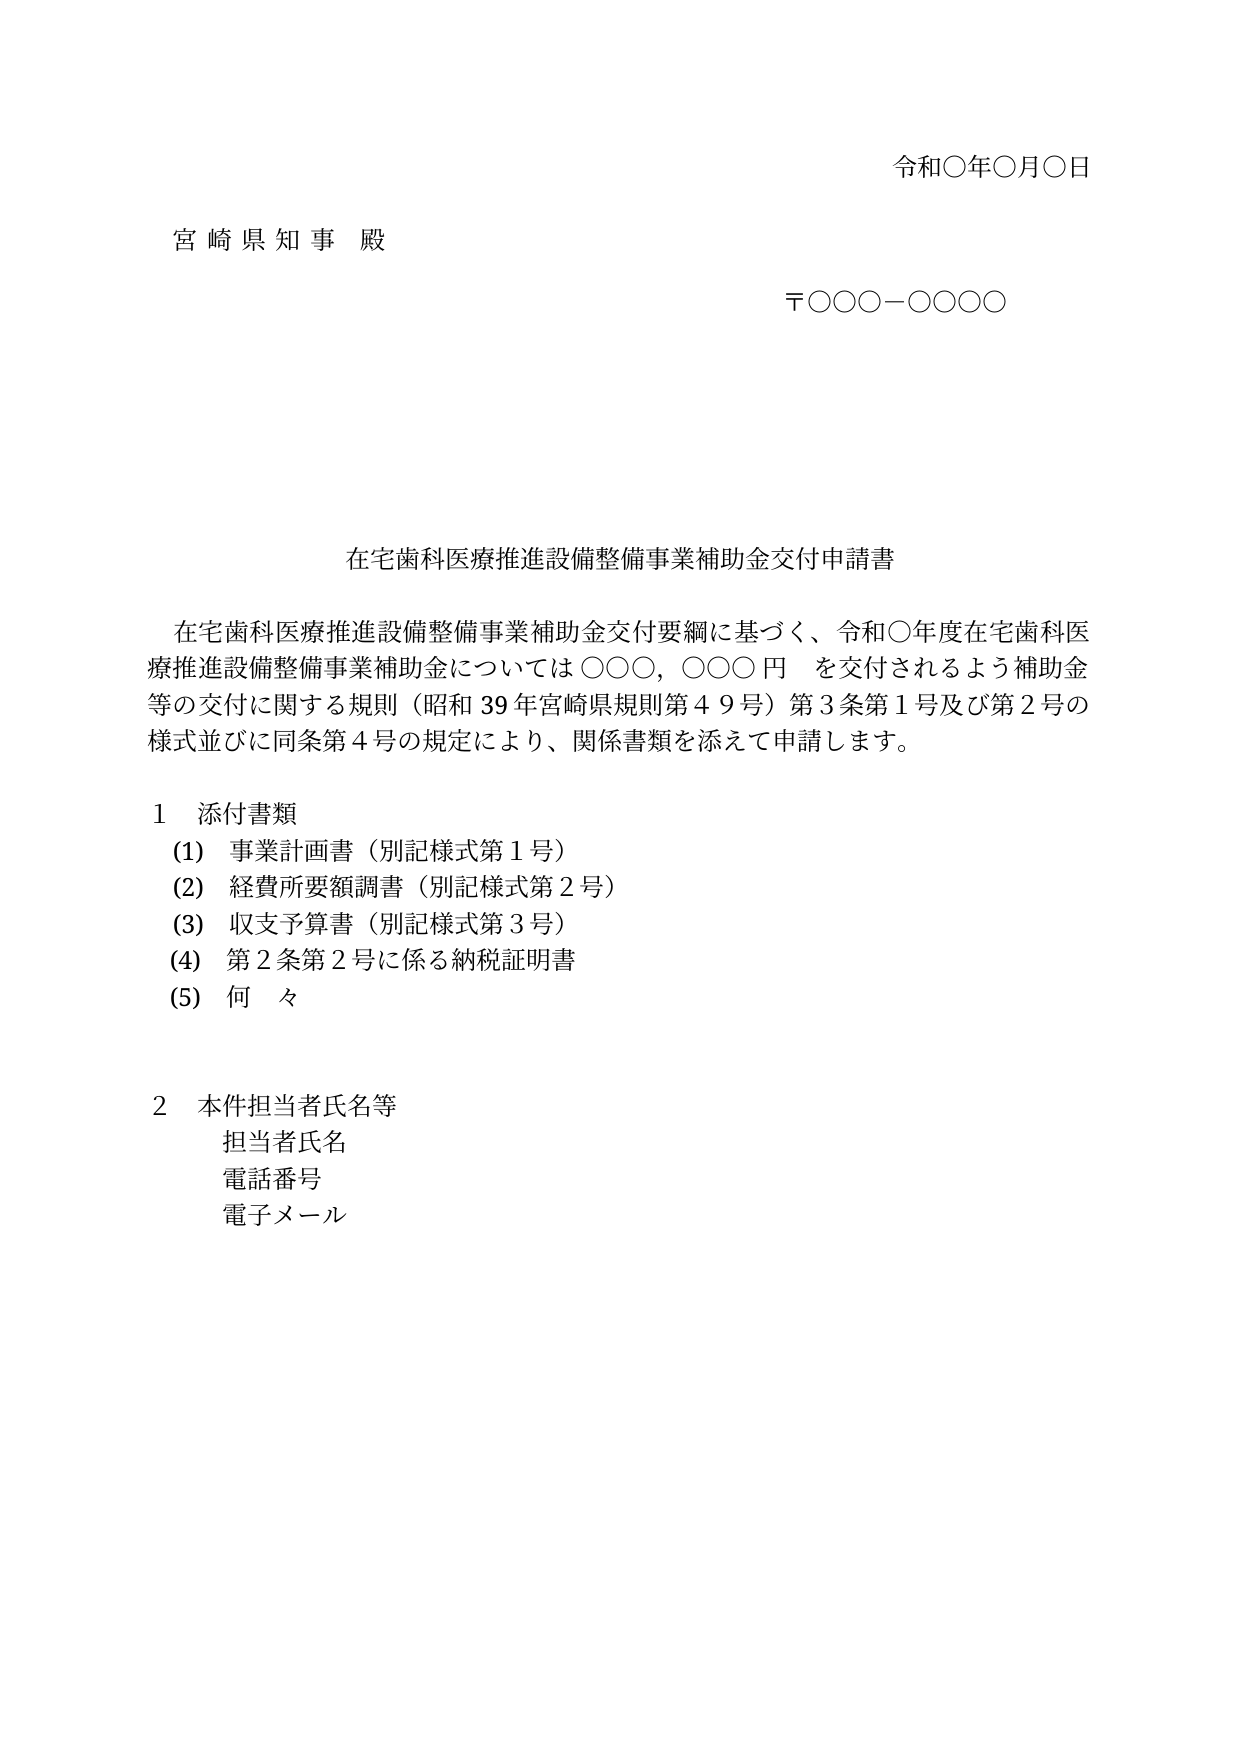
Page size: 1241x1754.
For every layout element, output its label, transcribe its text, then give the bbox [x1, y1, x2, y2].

text (2) 経費所要額調書（別記様式第２号） [148, 868, 1092, 904]
text (1) 事業計画書（別記様式第１号） [148, 831, 1092, 868]
text 在宅歯科医療推進設備整備事業補助金交付申請書 [148, 539, 1092, 576]
text 電子メール [148, 1196, 1092, 1232]
text 担当者氏名 [148, 1123, 1092, 1159]
text (4) 第２条第２号に係る納税証明書 [169, 941, 1092, 977]
text １ 添付書類 [148, 795, 1092, 831]
text 令和○年○月○日 [148, 148, 1092, 184]
text 宮崎県知事 殿 [148, 221, 1092, 257]
text (5) 何 々 [169, 977, 1122, 1013]
text (3) 収支予算書（別記様式第３号） [148, 904, 1092, 941]
text 在宅歯科医療推進設備整備事業補助金交付要綱に基づく、令和○年度在宅歯科医療推進設備整備事業補助金については ○○○，○○○ 円 を交付されるよう補助金等の交付に関する規則（昭和39年宮崎県規則第４９号）第３条第１号及び第２号の様式並びに同条第４号の規定により、関係書類を添えて申請します。 [148, 612, 1092, 758]
text 電話番号 [148, 1159, 1092, 1196]
text 〒○○○－○○○○ [148, 282, 1092, 319]
text ２ 本件担当者氏名等 [148, 1086, 1092, 1123]
